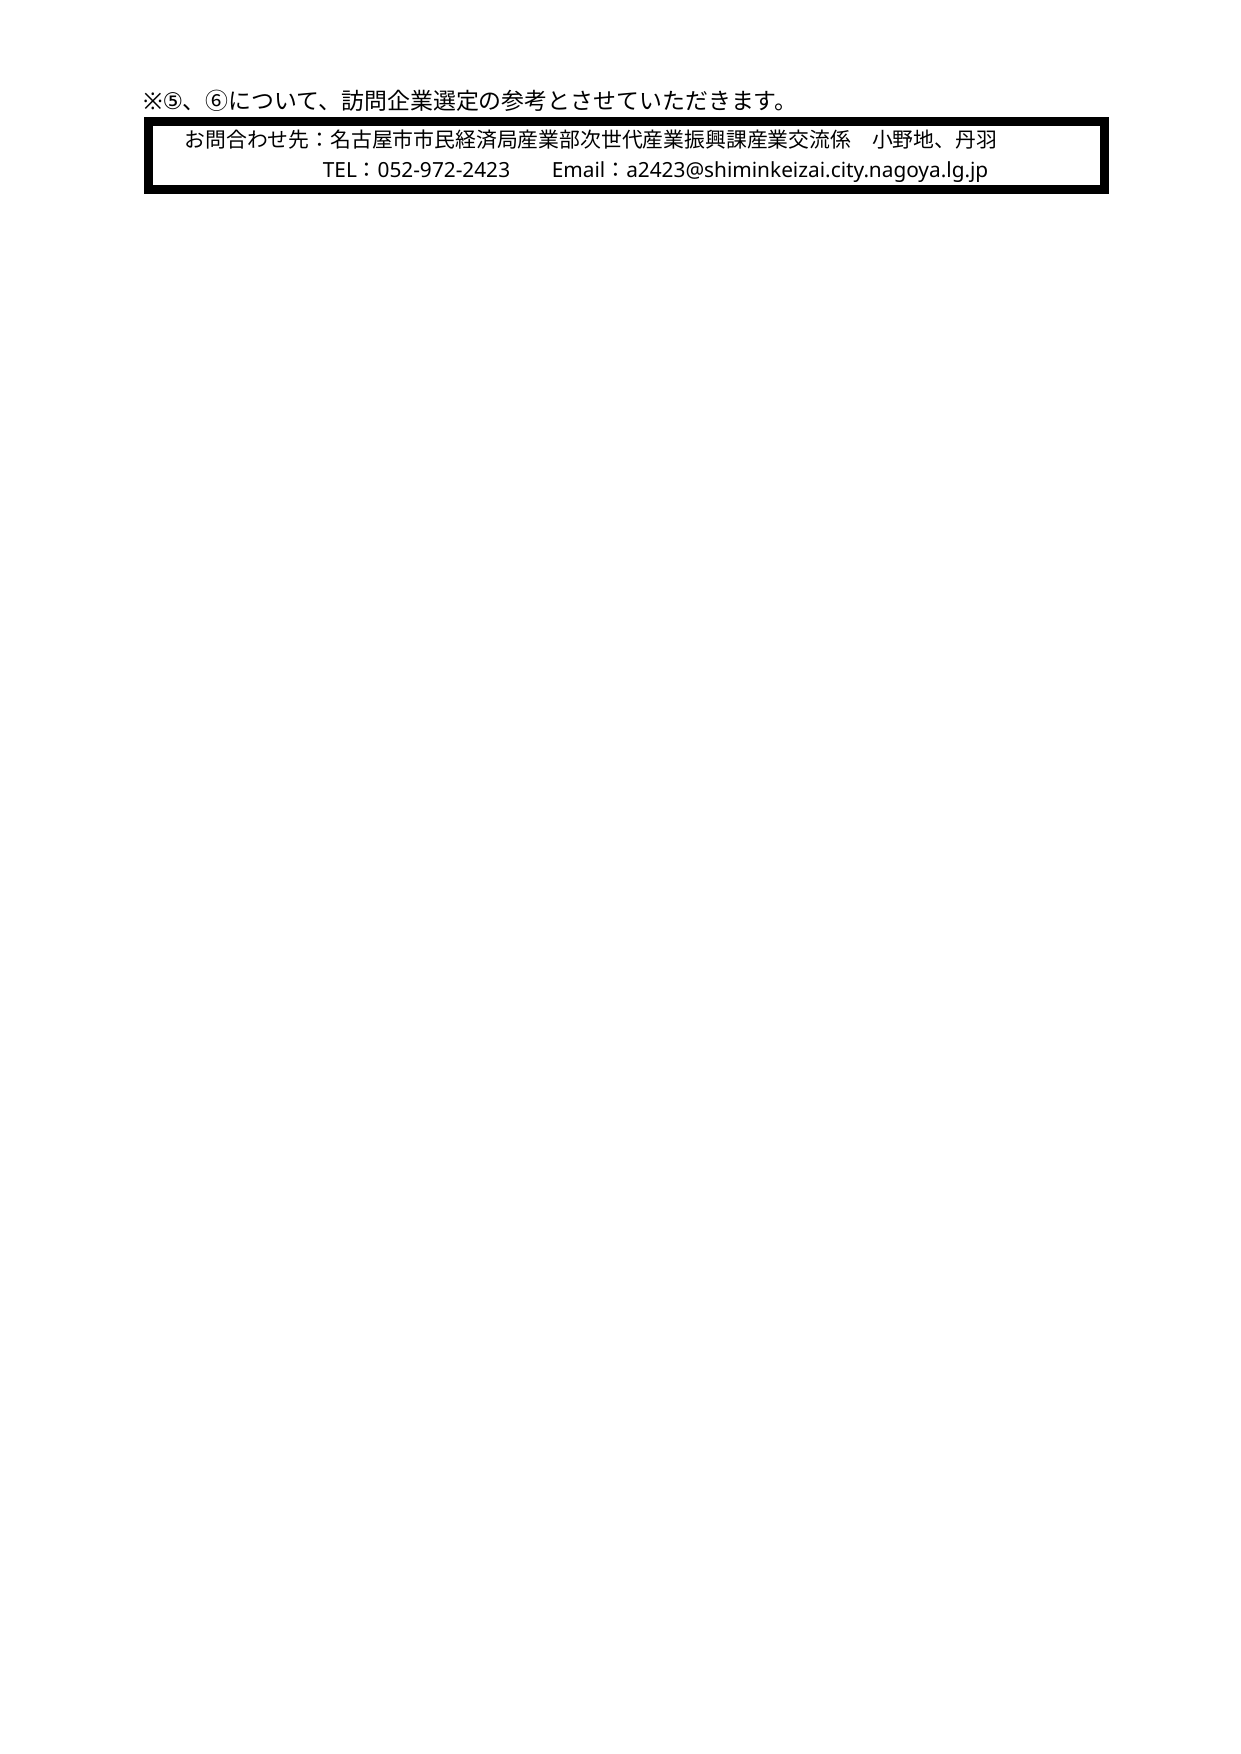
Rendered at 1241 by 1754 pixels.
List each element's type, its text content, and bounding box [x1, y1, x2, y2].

text ※⑤、⑥について、訪問企業選定の参考とさせていただきます。 [143, 83, 1103, 117]
